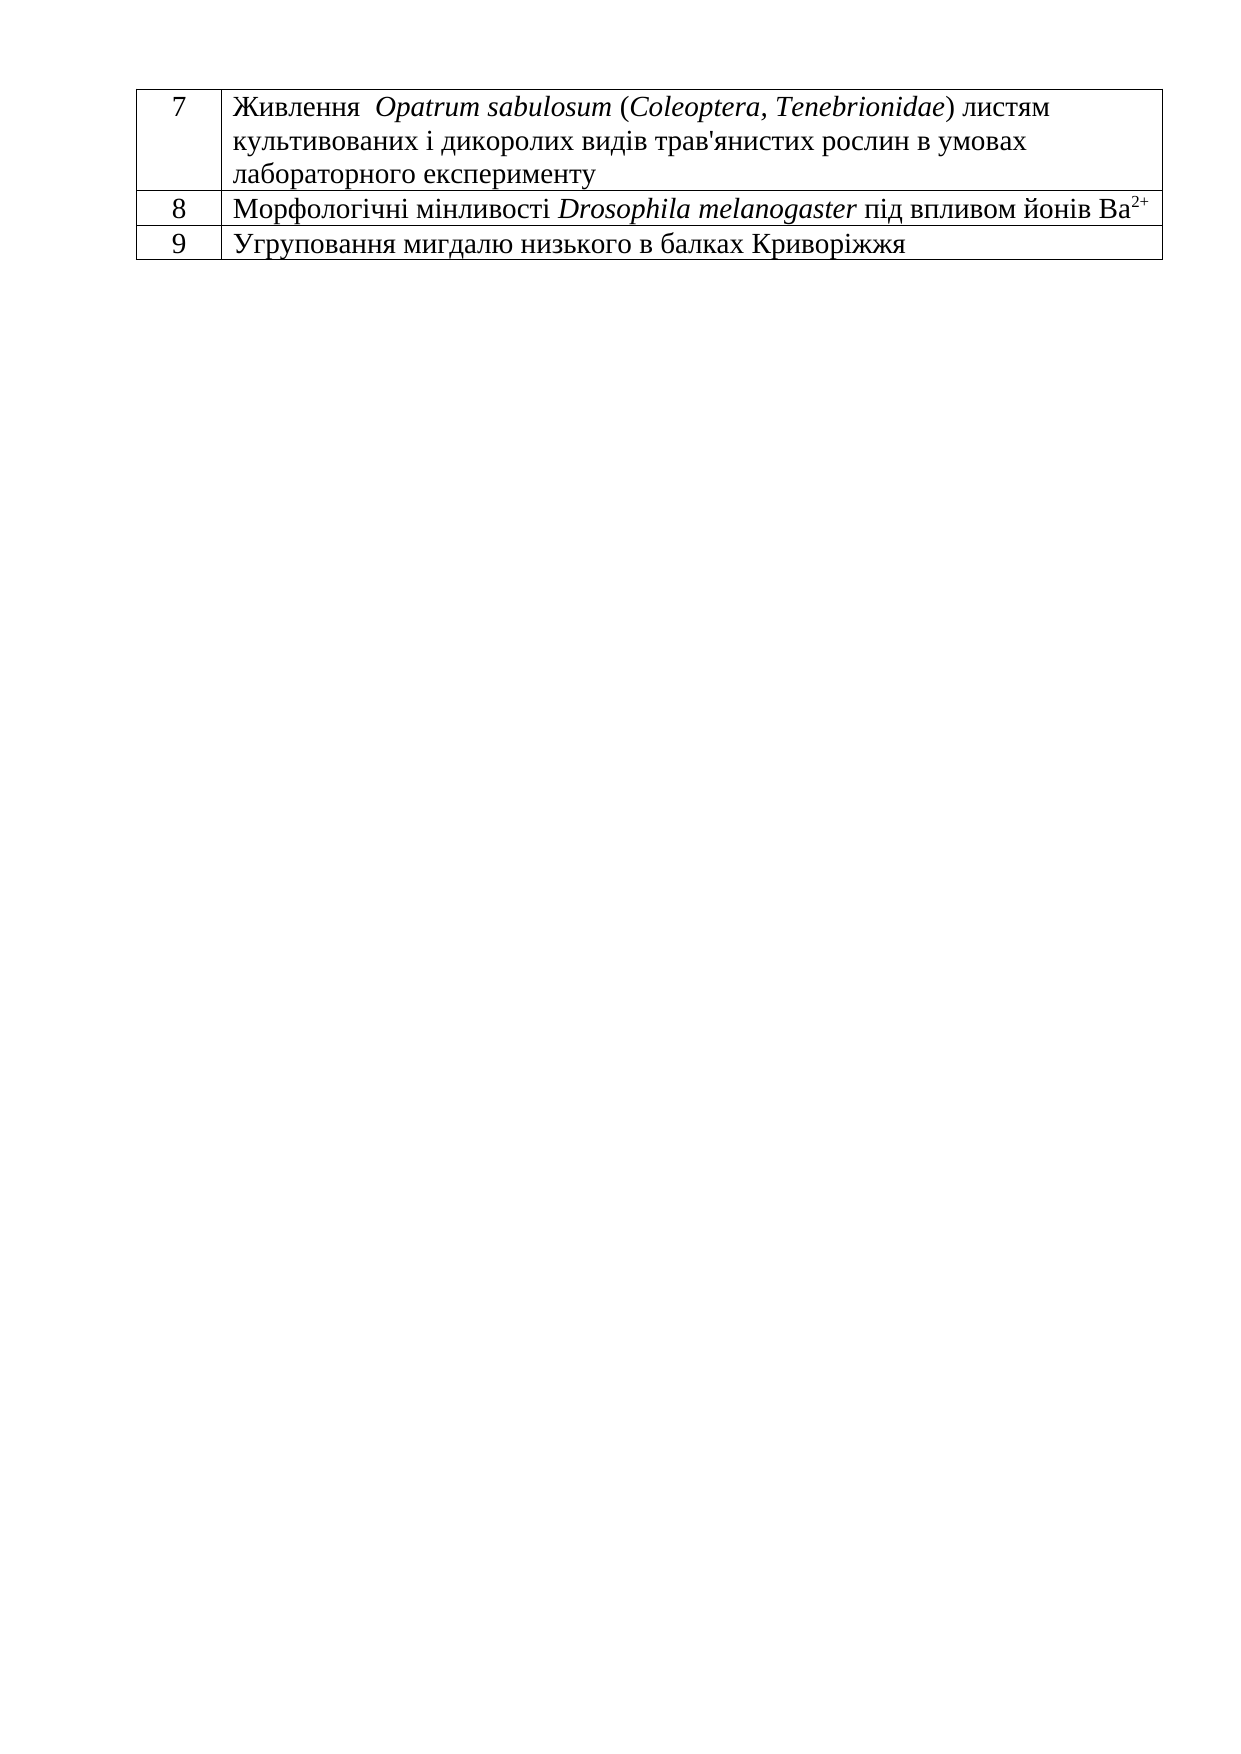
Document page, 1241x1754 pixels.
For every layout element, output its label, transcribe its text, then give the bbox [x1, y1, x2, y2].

table_cell 8 [137, 191, 221, 225]
table_cell Живлення Opatrum sabulosum (Coleoptera, Tenebrionidae) листям культивованих і дикоролих видів трав'янистих рослин в умовах лабораторного експерименту [222, 90, 1162, 190]
table_cell Морфологічні мінливості Drosophila melanogaster під впливом йонів Ba2+ [222, 191, 1162, 225]
table_cell 9 [137, 226, 221, 259]
table_cell 7 [137, 90, 221, 190]
table_cell Угруповання мигдалю низького в балках Криворіжжя [222, 226, 1162, 259]
